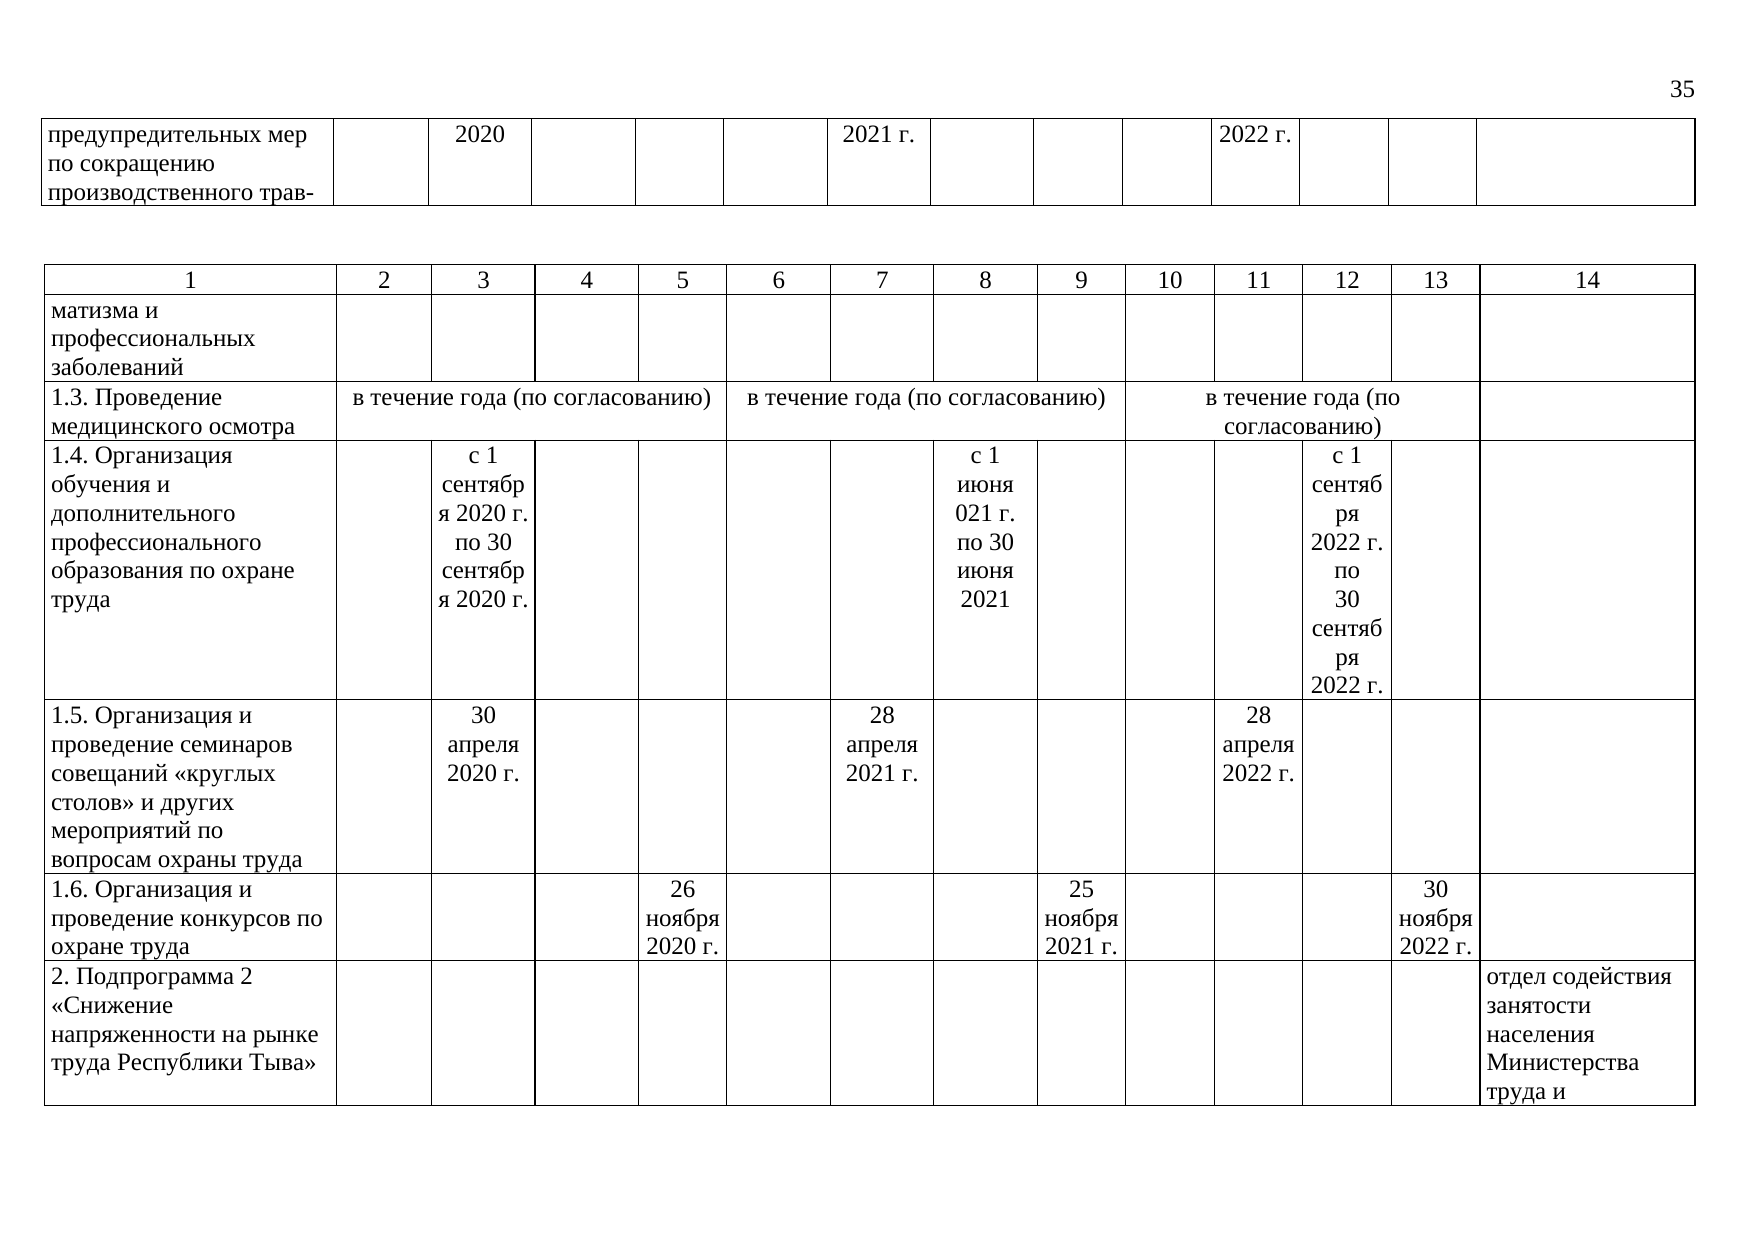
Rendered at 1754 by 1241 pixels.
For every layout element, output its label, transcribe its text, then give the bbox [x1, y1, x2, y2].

table_header 3 [432, 265, 534, 294]
table_cell [337, 295, 431, 381]
table_cell 30 ноября 2022 г. [1392, 874, 1479, 960]
table_cell [1215, 874, 1302, 960]
table_cell с 1 сентября 2020 г. по 30 сентября 2020 г. [432, 441, 534, 699]
table_cell [432, 874, 534, 960]
table_cell в течение года (по согласованию) [337, 382, 726, 439]
table_cell [1123, 119, 1211, 205]
table_cell [532, 119, 635, 205]
table_cell [1392, 441, 1479, 699]
table_cell [1303, 874, 1391, 960]
table_cell 1.5. Организация и проведение семинаров совещаний «круглых столов» и других мероприятий по вопросам охраны труда [45, 700, 336, 873]
table_cell [934, 874, 1037, 960]
table_cell [831, 295, 933, 381]
table_cell [1392, 961, 1479, 1105]
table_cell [1481, 961, 1694, 1105]
table_cell [1303, 961, 1391, 1105]
table_cell [1303, 295, 1391, 381]
table_cell 26 ноября 2020 г. [639, 874, 726, 960]
table_cell [727, 700, 830, 873]
table_cell [831, 441, 933, 699]
table_cell [536, 295, 638, 381]
table_cell [1126, 700, 1214, 873]
table_cell [727, 874, 830, 960]
table_cell [337, 961, 431, 1105]
table_cell [1038, 295, 1125, 381]
table_cell 1 апреля 2020 [429, 119, 531, 205]
table_cell [724, 119, 827, 205]
table_cell [639, 441, 726, 699]
table_cell [831, 874, 933, 960]
table_cell [1126, 961, 1214, 1105]
table_cell [1389, 119, 1476, 205]
table_header 12 [1303, 265, 1391, 294]
table_cell [1481, 382, 1694, 439]
table_header 7 [831, 265, 933, 294]
table_cell [536, 700, 638, 873]
table_cell в течение года (по согласованию) [727, 382, 1125, 439]
table_cell [1215, 295, 1302, 381]
table_cell [1126, 441, 1214, 699]
table_cell 1.4. Организация обучения и дополнительного профессионального образования по охране труда [45, 441, 336, 699]
table_header 2 [337, 265, 431, 294]
table_cell [536, 961, 638, 1105]
table_header 9 [1038, 265, 1125, 294]
table_cell 28 апреля 2022 г. [1215, 700, 1302, 873]
table_cell [934, 295, 1037, 381]
table_cell [1038, 700, 1125, 873]
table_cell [45, 961, 336, 1105]
table_header 14 [1481, 265, 1694, 294]
table_cell с 1 сентября 2022 г. по 30 сентября 2022 г. [1303, 441, 1391, 699]
table_cell [432, 295, 534, 381]
table_cell [1038, 961, 1125, 1105]
table_cell [934, 700, 1037, 873]
table_cell [727, 441, 830, 699]
table_cell [1126, 295, 1214, 381]
table_cell [1481, 700, 1694, 873]
table_header 6 [727, 265, 830, 294]
table_header 4 [536, 265, 638, 294]
table_cell [337, 874, 431, 960]
table_header 1 [45, 265, 336, 294]
table_cell 30 апреля 2021 г. [828, 119, 930, 205]
table_cell в течение года (по согласованию) [1126, 382, 1479, 439]
table_cell [432, 961, 534, 1105]
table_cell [42, 119, 333, 205]
table_cell [1392, 295, 1479, 381]
table_header 10 [1126, 265, 1214, 294]
table_cell [1303, 700, 1391, 873]
table_cell 30 апреля 2020 г. [432, 700, 534, 873]
table_cell [1215, 441, 1302, 699]
table_cell [727, 961, 830, 1105]
table_cell [727, 295, 830, 381]
table_cell 28 апреля 2021 г. [831, 700, 933, 873]
table_cell матизма и профессиональных заболеваний [45, 295, 336, 381]
table_cell 1.3. Проведение медицинского осмотра [45, 382, 336, 439]
table_cell 25 ноября 2021 г. [1038, 874, 1125, 960]
table_cell с 1 июня 021 г. по 30 июня 2021 [934, 441, 1037, 699]
table_cell [1034, 119, 1122, 205]
table_cell [831, 961, 933, 1105]
table_header 5 [639, 265, 726, 294]
table_cell [639, 700, 726, 873]
table_cell [337, 700, 431, 873]
table_cell [536, 441, 638, 699]
table_cell [1215, 961, 1302, 1105]
table_header 13 [1392, 265, 1479, 294]
table_cell 29 апреля 2022 г. [1212, 119, 1299, 205]
table_cell [639, 295, 726, 381]
table_cell [337, 441, 431, 699]
table_cell [931, 119, 1033, 205]
table_cell [1481, 295, 1694, 381]
table_cell [1481, 441, 1694, 699]
table_header 8 [934, 265, 1037, 294]
table_cell [334, 119, 428, 205]
table_cell [1481, 874, 1694, 960]
table_cell [536, 874, 638, 960]
table_header 11 [1215, 265, 1302, 294]
table_cell [1126, 874, 1214, 960]
table_cell 1.6. Организация и проведение конкурсов по охране труда [45, 874, 336, 960]
table_cell [1300, 119, 1388, 205]
table_cell [636, 119, 723, 205]
table_cell [1392, 700, 1479, 873]
table_cell [1477, 119, 1694, 205]
table_cell [934, 961, 1037, 1105]
table_cell [639, 961, 726, 1105]
table_cell [1038, 441, 1125, 699]
